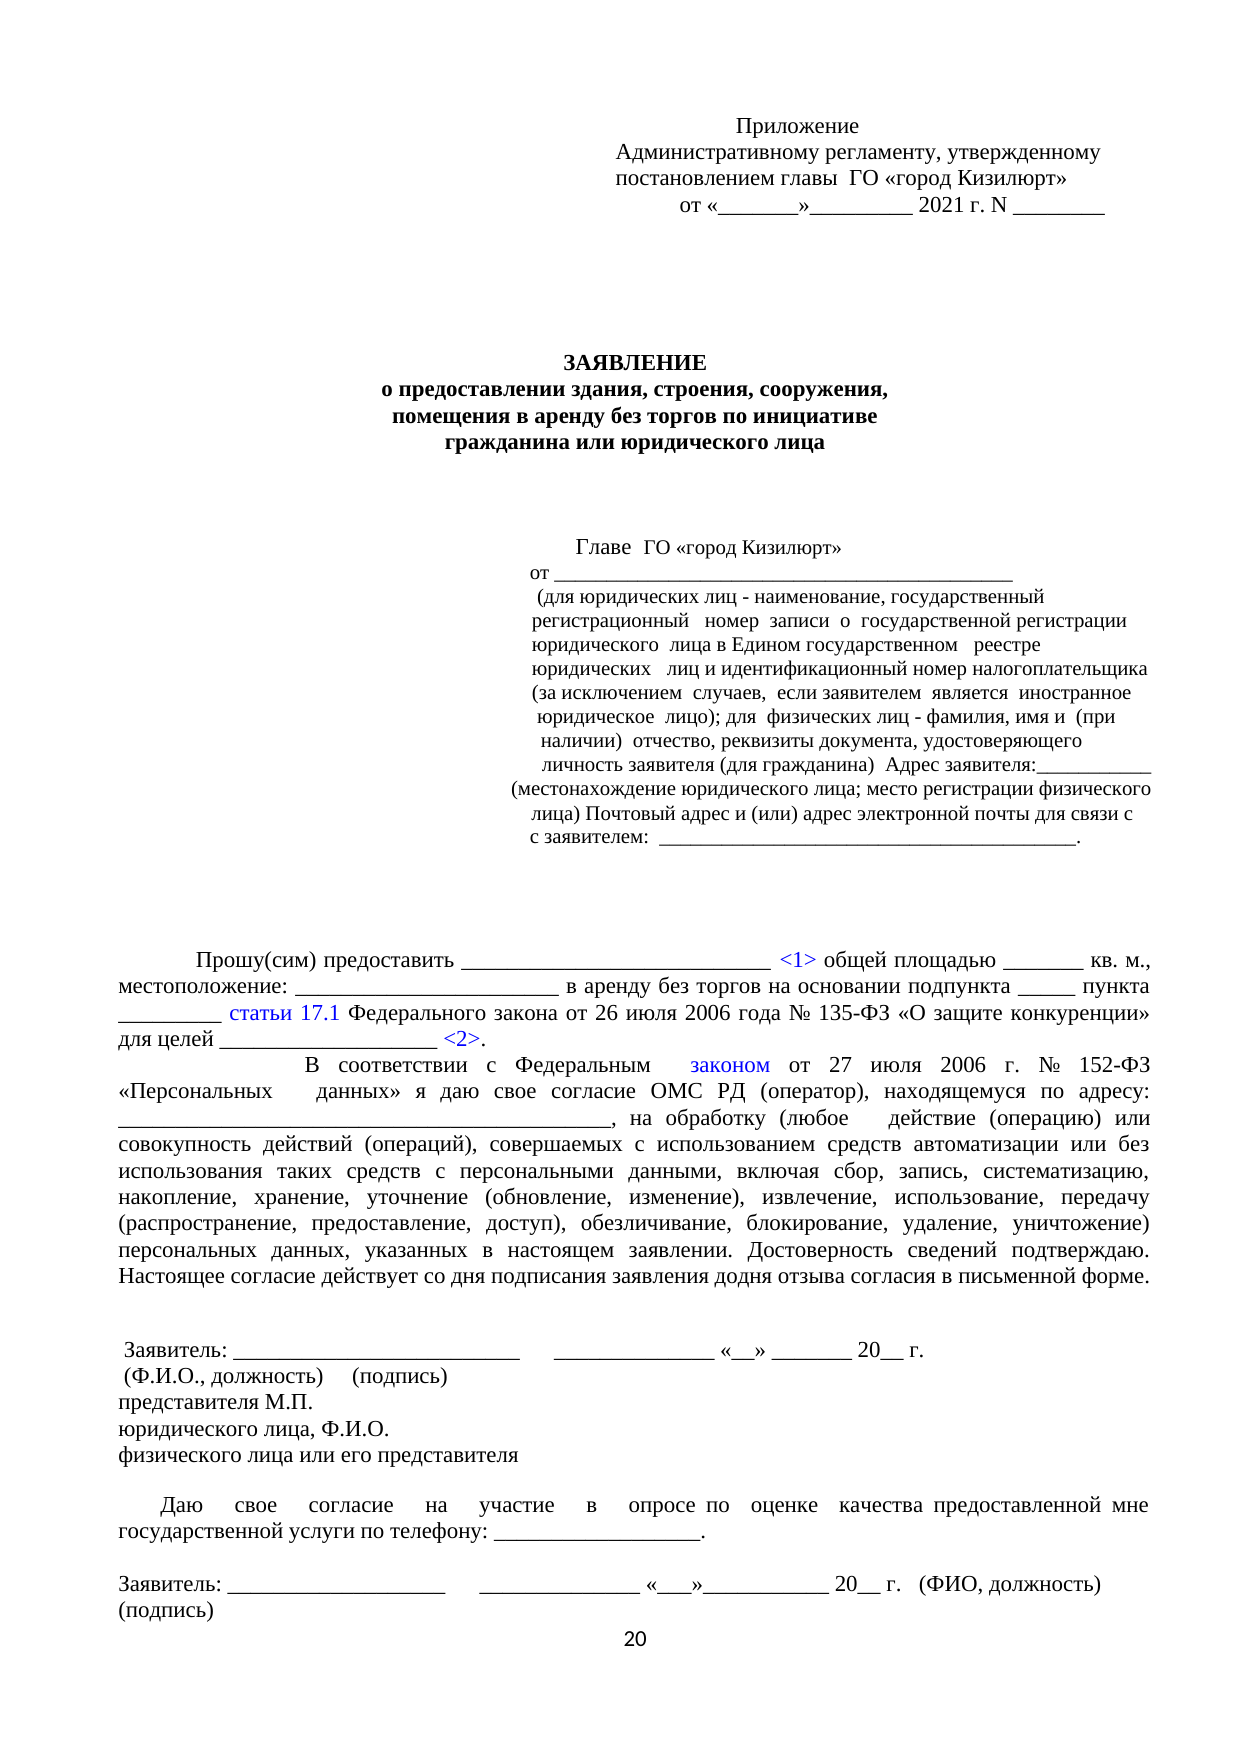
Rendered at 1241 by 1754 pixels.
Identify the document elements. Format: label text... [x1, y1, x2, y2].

text В соответствии с Федеральным законом от 27 июля 2006 г. № 152-ФЗ «Персональных данных» я даю свое согласие ОМС РД (оператор), находящемуся по адресу: ___________________________________________, на обработку (любое действие (операцию) или совокупность действий (операций), совершаемых с использованием средств автоматизации или без использования таких средств с персональными данными, включая сбор, запись, систематизацию, накопление, хранение, уточнение (обновление, изменение), извлечение, использование, передачу (распространение, предоставление, доступ), обезличивание, блокирование, удаление, уничтожение) персональных данных, указанных в настоящем заявлении. Достоверность сведений подтверждаю. Настоящее согласие действует со дня подписания заявления додня отзыва согласия в письменной форме. [118, 1051, 1152, 1288]
text Главе ГО «город Кизилюрт» [118, 533, 1152, 560]
text ЗАЯВЛЕНИЕ [118, 349, 1152, 375]
text о предоставлении здания, строения, сооружения, [118, 375, 1152, 402]
text (Ф.И.О., должность) (подпись) [118, 1362, 1152, 1388]
text от «_______»_________ 2021 г. N ________ [679, 191, 1152, 217]
text юридическое лицо); для физических лиц - фамилия, имя и (при [118, 704, 1152, 728]
text постановлением главы ГО «город Кизилюрт» [118, 164, 1152, 191]
text личность заявителя (для гражданина) Адрес заявителя:___________ [118, 752, 1152, 776]
text гражданина или юридического лица [118, 428, 1152, 454]
text помещения в аренду без торгов по инициативе [118, 402, 1152, 428]
text Административному регламенту, утвержденному [118, 138, 1152, 164]
text Заявитель: _________________________ ______________ «__» _______ 20__ г. [118, 1336, 1152, 1362]
text Даю свое согласие на участие в опросе по оценке качества предоставленной мне государственной услуги по телефону: __________________. [118, 1491, 1152, 1544]
text от ____________________________________________ [118, 560, 1152, 584]
text представителя М.П. [118, 1388, 1152, 1415]
text (местонахождение юридического лица; место регистрации физического [118, 776, 1152, 800]
text с заявителем: ________________________________________. [118, 824, 1152, 848]
text Прошу(сим) предоставить ___________________________ <1> общей площадью _______ кв. м., местоположение: _______________________ в аренду без торгов на основании подпункта _____ пункта _________ статьи 17.1 Федерального закона от 26 июля 2006 года № 135-ФЗ «О защите конкуренции» для целей ___________________ <2>. [118, 946, 1152, 1051]
text наличии) отчество, реквизиты документа, удостоверяющего [118, 728, 1152, 752]
text юридического лица, Ф.И.О. [118, 1415, 1152, 1441]
text Приложение [118, 112, 1152, 138]
text Заявитель: ___________________ ______________ «___»___________ 20__ г. 1(ФИО, должность) (подпись) [118, 1570, 1152, 1623]
text (для юридических лиц - наименование, государственный регистрационный номер записи о государственной регистрации юридического лица в Едином государственном реестре юридических лиц и идентификационный номер налогоплательщика (за исключением случаев, если заявителем является иностранное [532, 584, 1152, 704]
text лица) Почтовый адрес и (или) адрес электронной почты для связи с [118, 800, 1152, 824]
text физического лица или его представителя [118, 1441, 1152, 1467]
